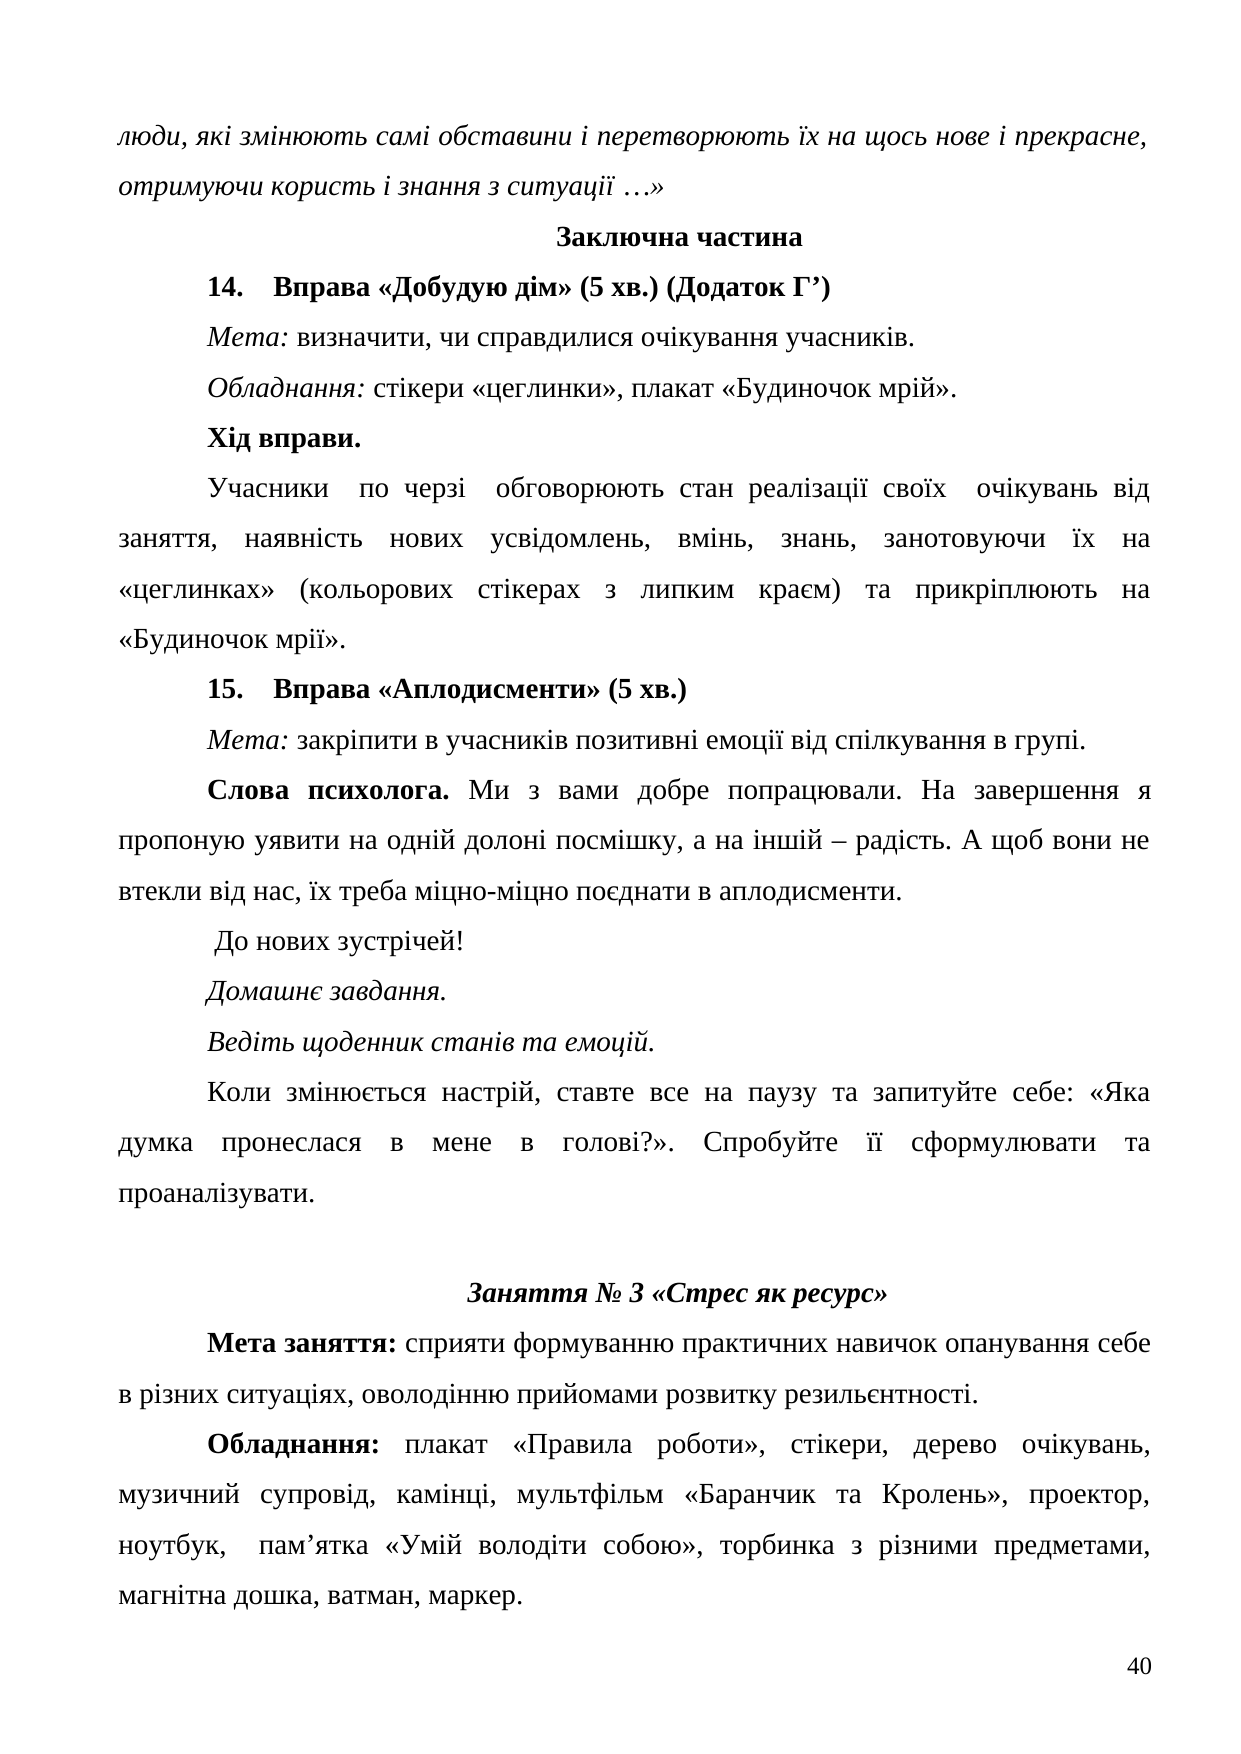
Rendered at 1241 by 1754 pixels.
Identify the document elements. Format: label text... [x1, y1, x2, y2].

text Домашнє завдання. [118, 973, 1152, 1007]
list Вправа «Добудую дім» (5 хв.) (Додаток Г’) [118, 269, 1152, 303]
text Ведіть щоденник станів та емоцій. [118, 1024, 1152, 1057]
text Заняття № 3 «Стрес як ресурс» [118, 1275, 1152, 1309]
text Коли змінюється настрій, ставте все на паузу та запитуйте себе: «Яка думка пронеслася в мене в голові?». Спробуйте її сформулювати та проаналізувати. [118, 1074, 1152, 1208]
text Учасники по черзі обговорюють стан реалізації своїх очікувань від заняття, наявність нових усвідомлень, вмінь, знань, занотовуючи їх на «цеглинках» (кольорових стікерах з липким краєм) та прикріплюють на «Будиночок мрії». [118, 470, 1152, 655]
text Мета заняття: сприяти формуванню практичних навичок опанування себе в різних ситуаціях, оволодінню прийомами розвитку резильєнтності. [118, 1326, 1152, 1409]
text Мета: визначити, чи справдилися очікування учасників. [118, 319, 1152, 353]
text Слова психолога. Ми з вами добре попрацювали. На завершення я пропоную уявити на одній долоні посмішку, а на іншій – радість. А щоб вони не втекли від нас, їх треба міцно-міцно поєднати в аплодисменти. [118, 772, 1152, 906]
text До нових зустрічей! [118, 923, 1152, 957]
list Вправа «Аплодисменти» (5 хв.) [118, 672, 1152, 705]
text Хід вправи. [118, 420, 1152, 453]
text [118, 118, 1152, 202]
text Обладнання: плакат «Правила роботи», стікери, дерево очікувань, музичний супровід, камінці, мультфільм «Баранчик та Кролень», проектор, ноутбук, пам’ятка «Умій володіти собою», торбинка з різними предметами, магнітна дошка, ватман, маркер. [118, 1426, 1152, 1611]
text Мета: закріпити в учасників позитивні емоції від спілкування в групі. [118, 722, 1152, 755]
text Обладнання: стікери «цеглинки», плакат «Будиночок мрій». [118, 370, 1152, 403]
text Заключна частина [118, 219, 1152, 252]
